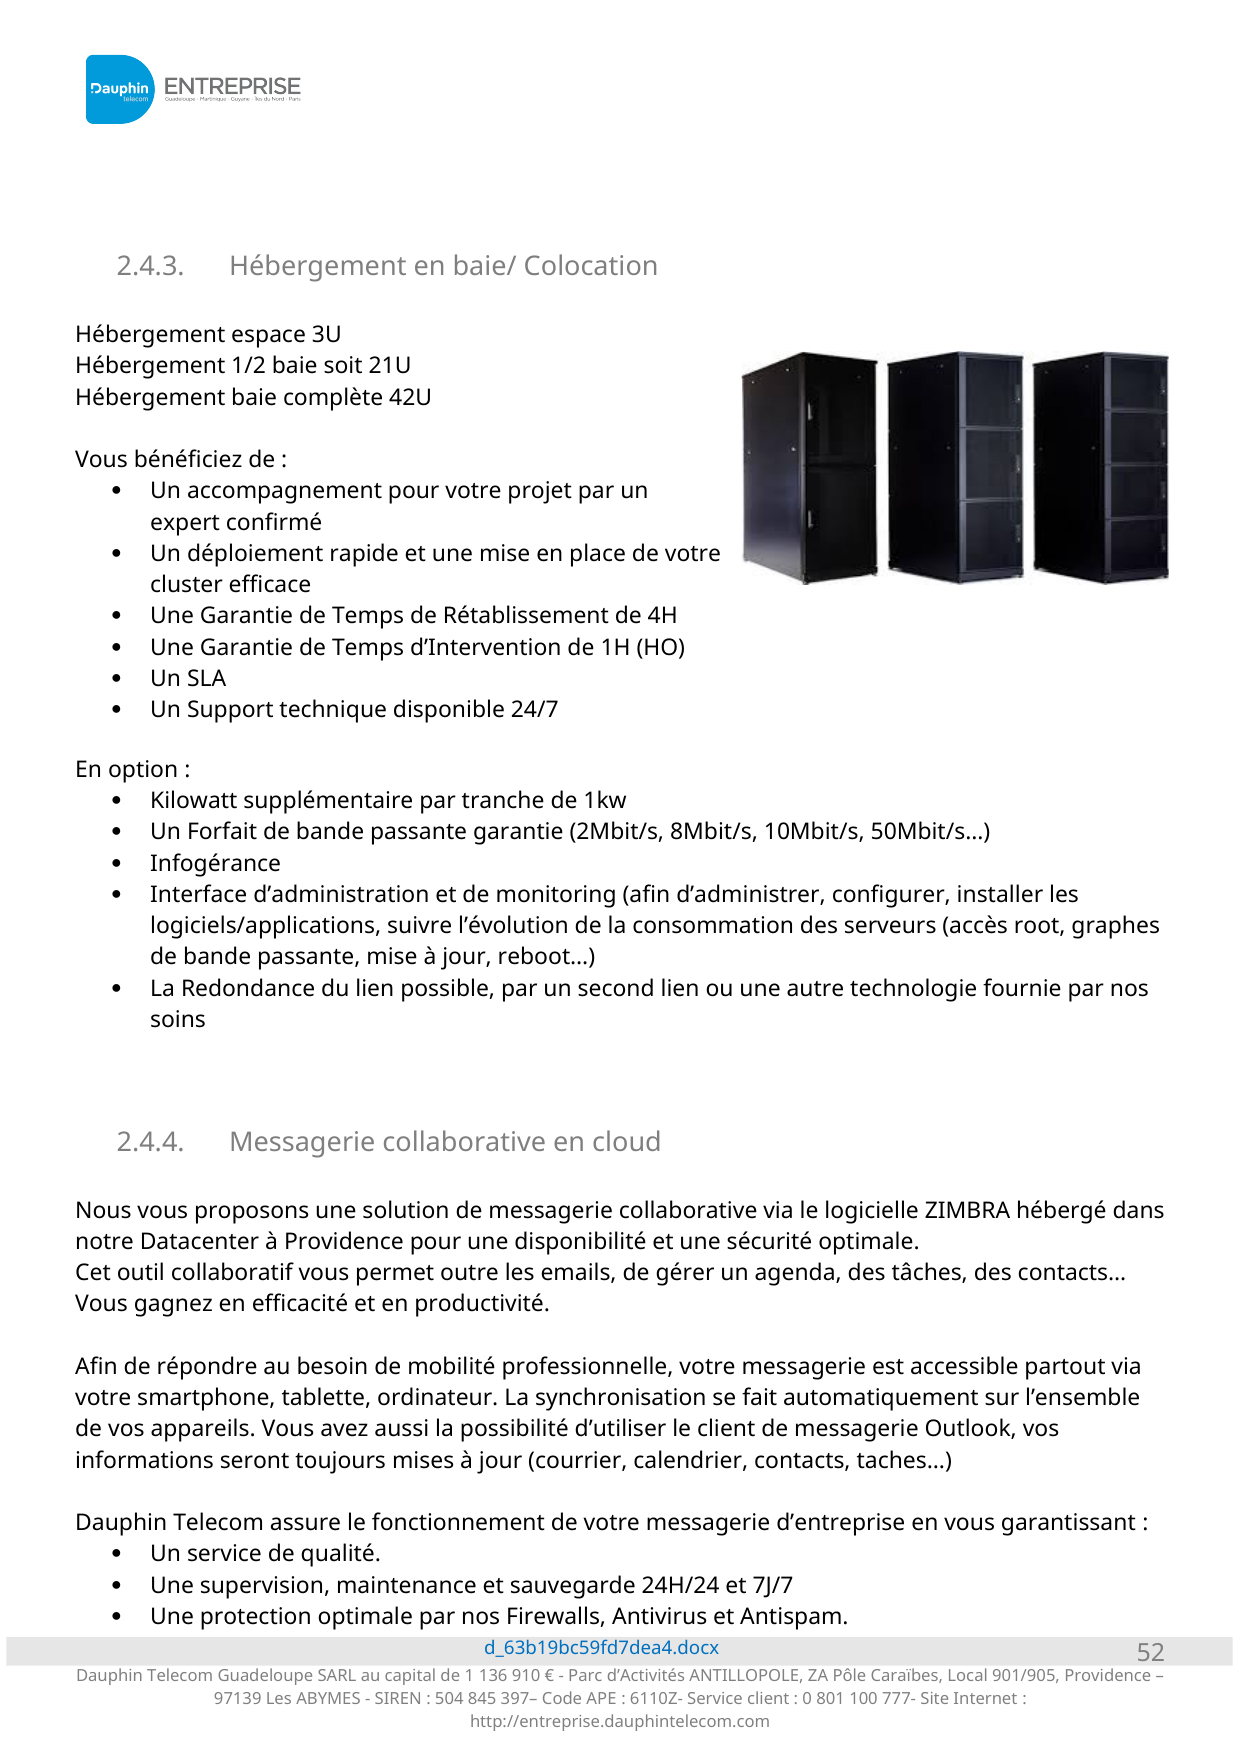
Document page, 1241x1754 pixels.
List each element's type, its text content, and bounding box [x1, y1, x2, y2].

list Une Garantie de Temps de Rétablissement de 4H [112, 599, 1165, 631]
list La Redondance du lien possible, par un second lien ou une autre technologie fournie par nos soins [112, 971, 1165, 1034]
list Interface d’administration et de monitoring (afin d’administrer, configurer, installer les logiciels/applications, suivre l’évolution de la consommation des serveurs (accès root, graphes de bande passante, mise à jour, reboot…) [112, 878, 1165, 971]
text Dauphin Telecom assure le fonctionnement de votre messagerie d’entreprise en vous garantissant : [75, 1506, 1165, 1537]
text Hébergement espace 3U [75, 318, 1165, 349]
list Une supervision, maintenance et sauvegarde 24H/24 et 7J/7 [112, 1569, 1165, 1600]
text Vous bénéficiez de : [75, 443, 741, 474]
text Afin de répondre au besoin de mobilité professionnelle, votre messagerie est accessible partout via votre smartphone, tablette, ordinateur. La synchronisation se fait automatiquement sur l’ensemble de vos appareils. Vous avez aussi la possibilité d’utiliser le client de messagerie Outlook, vos informations seront toujours mises à jour (courrier, calendrier, contacts, taches…) [75, 1350, 1165, 1475]
picture [741, 351, 1169, 585]
list Un SLA [112, 662, 1165, 693]
text En option : [75, 753, 1165, 784]
text Hébergement baie complète 42U [75, 381, 741, 412]
list Un Forfait de bande passante garantie (2Mbit/s, 8Mbit/s, 10Mbit/s, 50Mbit/s…) [112, 815, 1165, 846]
text Cet outil collaboratif vous permet outre les emails, de gérer un agenda, des tâches, des contacts… [75, 1256, 1165, 1287]
list Un accompagnement pour votre projet par un expert confirmé [112, 474, 741, 537]
text Vous gagnez en efficacité et en productivité. [75, 1287, 1165, 1319]
subtitle Messagerie collaborative en cloud [116, 1122, 1165, 1159]
list Un déploiement rapide et une mise en place de votre cluster efficace [112, 537, 1165, 599]
list Une protection optimale par nos Firewalls, Antivirus et Antispam. [112, 1600, 1165, 1631]
list Une Garantie de Temps d’Intervention de 1H (HO) [112, 631, 1165, 662]
list Un Support technique disponible 24/7 [112, 693, 1165, 724]
list Infogérance [112, 846, 1165, 878]
subtitle Hébergement en baie/ Colocation [116, 246, 1165, 283]
list Un service de qualité. [112, 1537, 1165, 1569]
list Kilowatt supplémentaire par tranche de 1kw [112, 784, 1165, 815]
picture [75, 47, 313, 133]
text Nous vous proposons une solution de messagerie collaborative via le logicielle ZIMBRA hébergé dans notre Datacenter à Providence pour une disponibilité et une sécurité optimale. [75, 1194, 1165, 1256]
text Hébergement 1/2 baie soit 21U [75, 349, 1165, 381]
